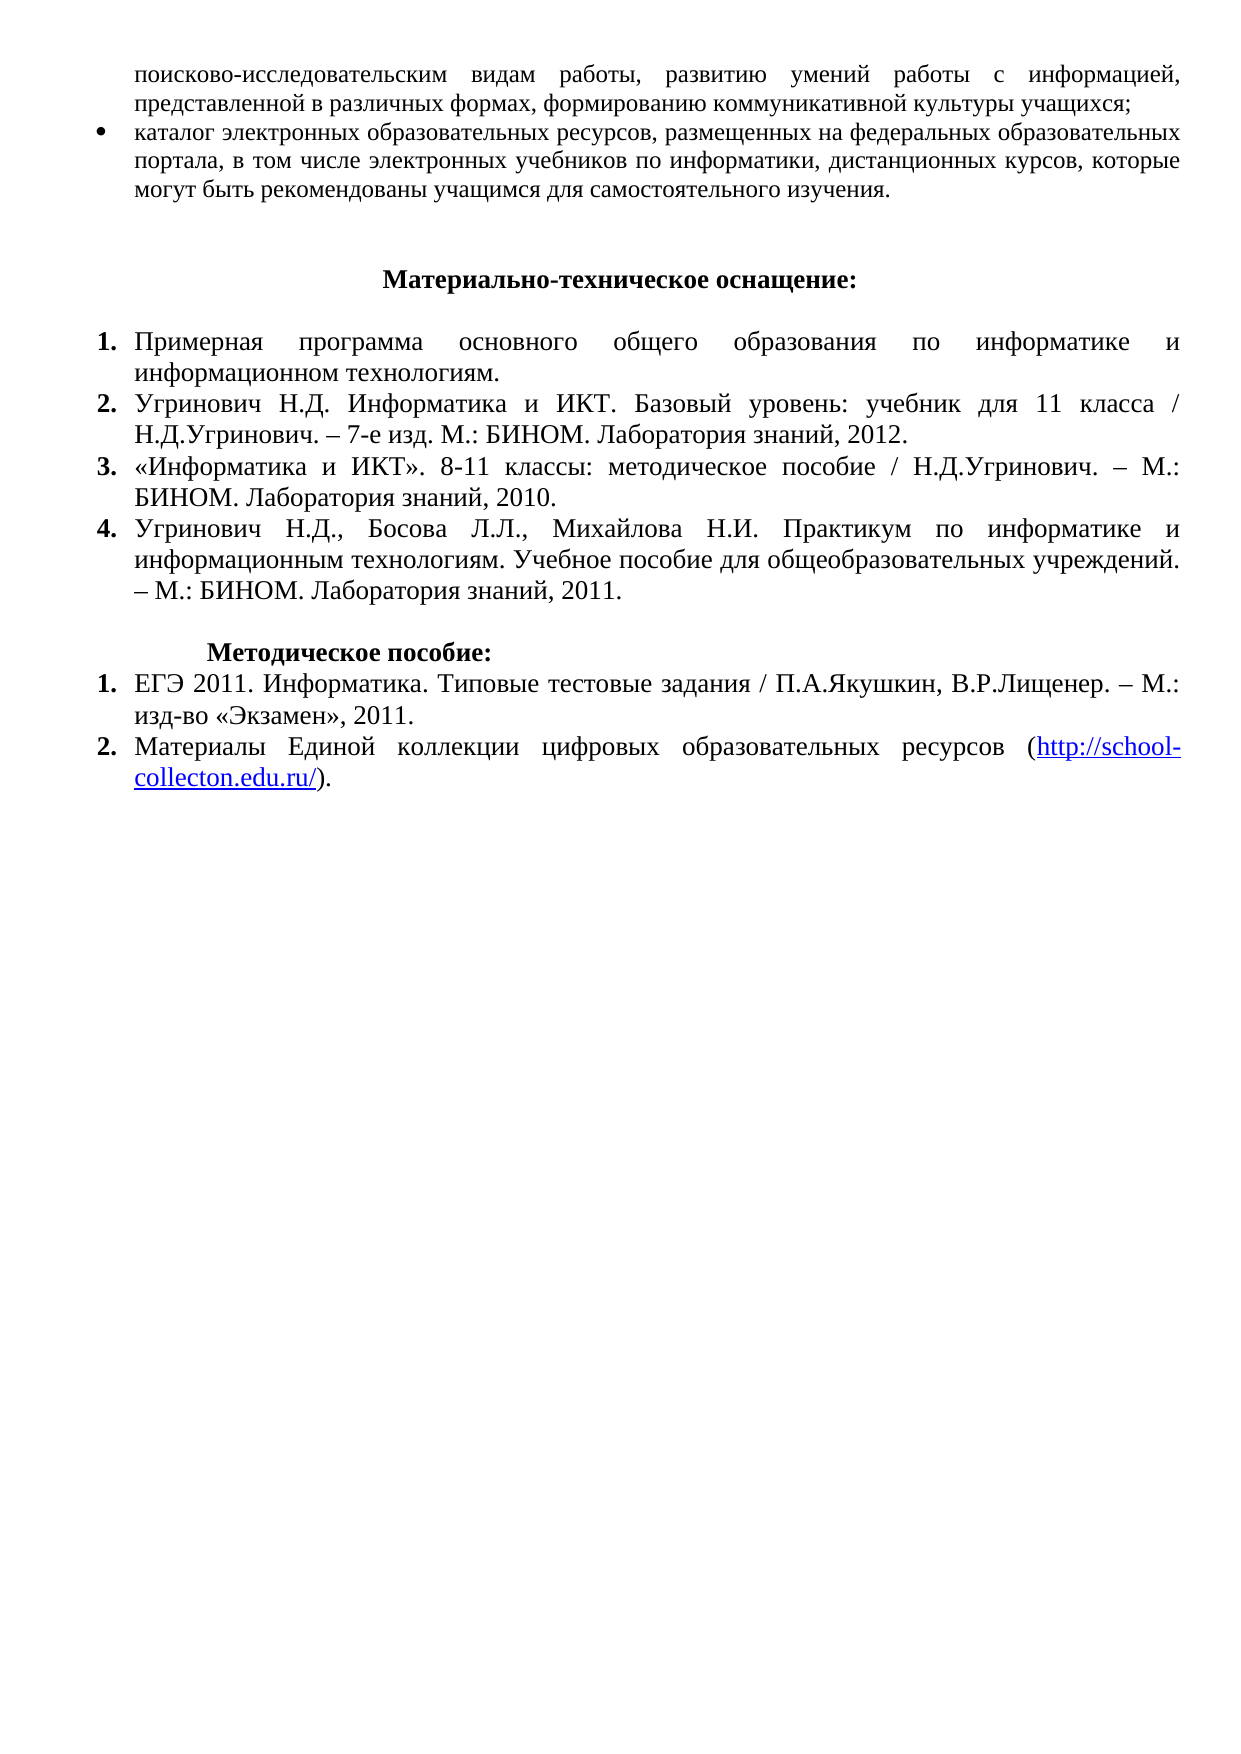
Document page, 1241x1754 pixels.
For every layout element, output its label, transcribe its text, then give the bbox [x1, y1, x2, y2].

list Примерная программа основного общего образования по информатике и информационном технологиям. [97, 325, 1181, 387]
text Методическое пособие: [207, 636, 1181, 668]
list «Информатика и ИКТ». 8-11 классы: методическое пособие / Н.Д.Угринович. – М.: БИНОМ. Лаборатория знаний, 2010. [97, 449, 1181, 512]
list Материалы Единой коллекции цифровых образовательных ресурсов (http://school-collecton.edu.ru/). [97, 730, 1181, 792]
list Угринович Н.Д., Босова Л.Л., Михайлова Н.И. Практикум по информатике и информационным технологиям. Учебное пособие для общеобразовательных учреждений. – М.: БИНОМ. Лаборатория знаний, 2011. [97, 512, 1181, 605]
text Материально-техническое оснащение: [59, 263, 1181, 294]
list каталог электронных образовательных ресурсов, размещенных на федеральных образовательных портала, в том числе электронных учебников по информатики, дистанционных курсов, которые могут быть рекомендованы учащимся для самостоятельного изучения. [97, 117, 1181, 203]
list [97, 59, 1181, 117]
list Угринович Н.Д. Информатика и ИКТ. Базовый уровень: учебник для 11 класса / Н.Д.Угринович. – 7-е изд. М.: БИНОМ. Лаборатория знаний, 2012. [97, 387, 1181, 449]
list ЕГЭ 2011. Информатика. Типовые тестовые задания / П.А.Якушкин, В.Р.Лищенер. – М.: изд-во «Экзамен», 2011. [97, 668, 1181, 730]
